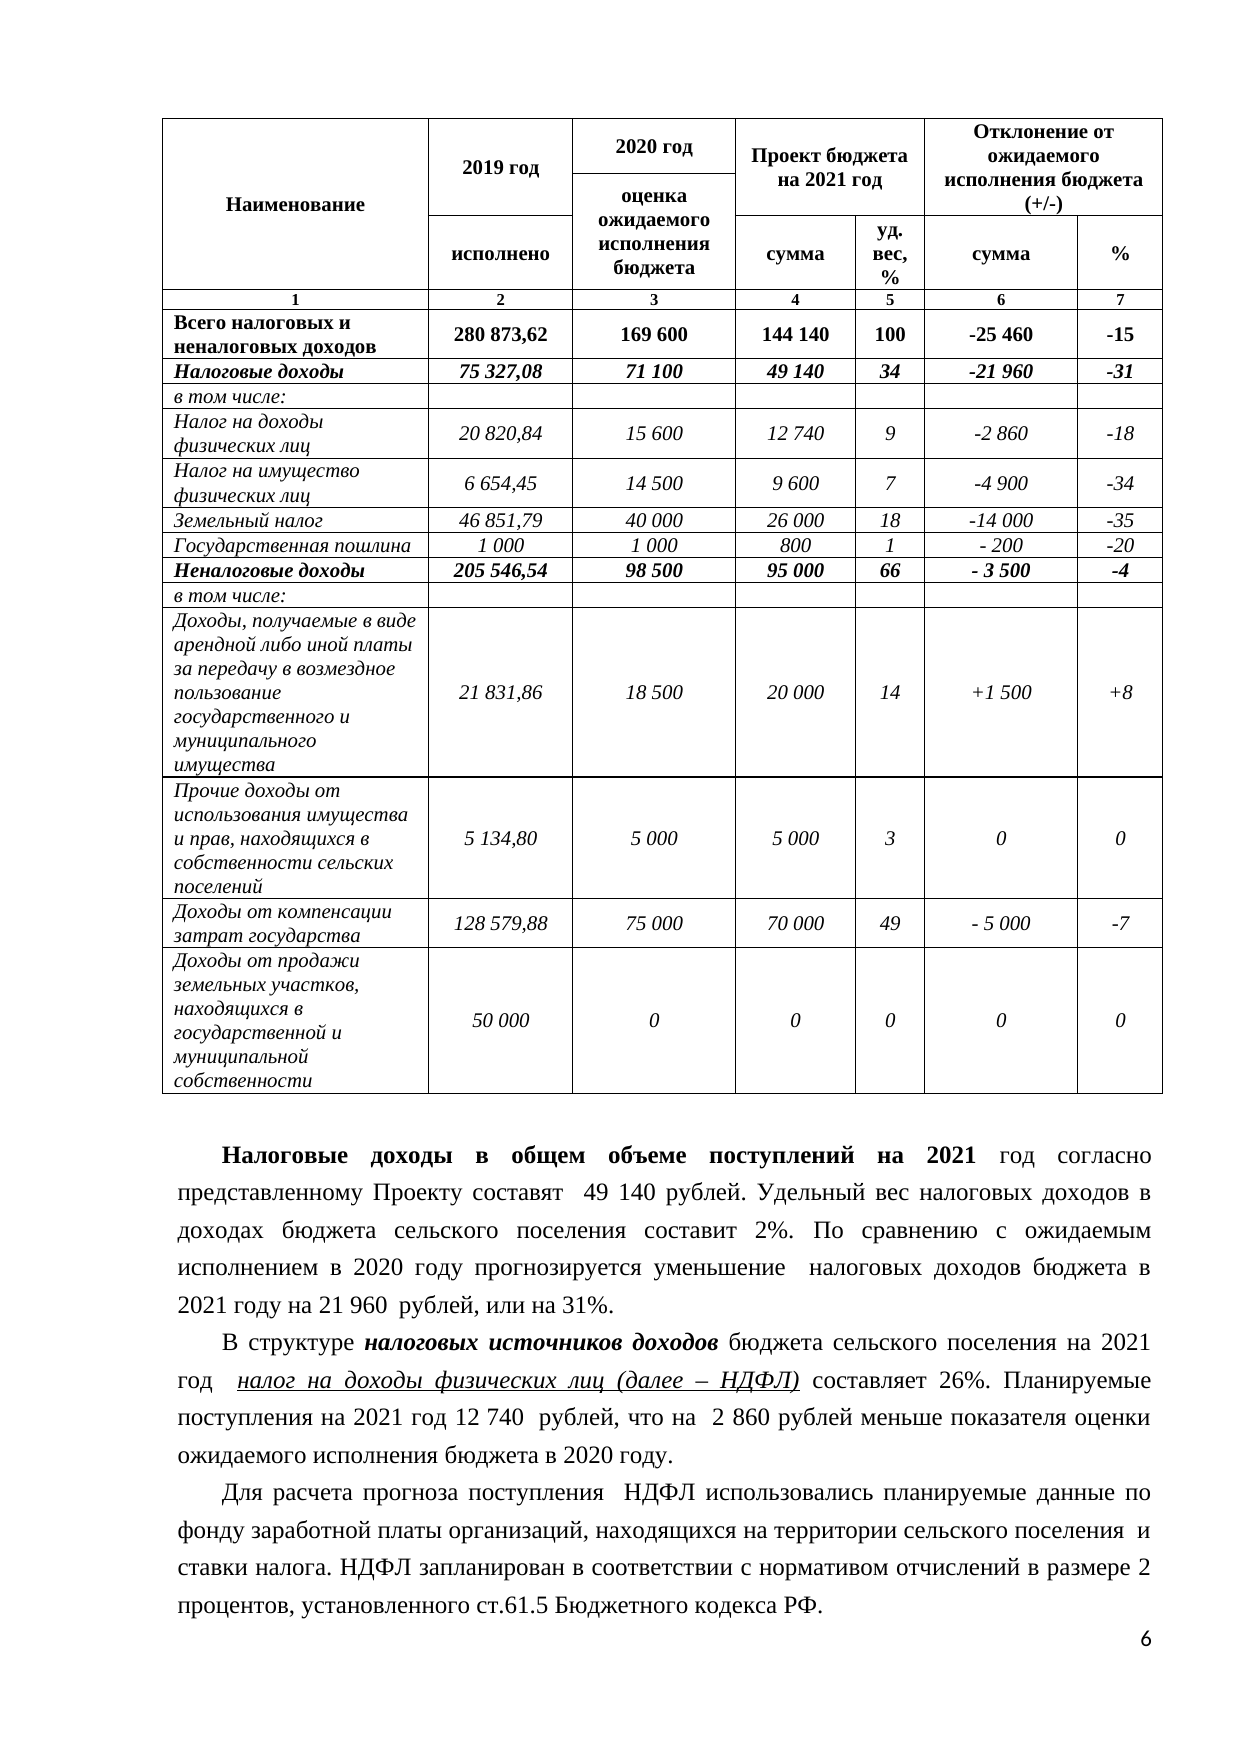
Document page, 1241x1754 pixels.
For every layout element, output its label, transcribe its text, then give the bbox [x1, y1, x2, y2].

table_cell 49 [856, 899, 924, 947]
table_cell Налог на доходы физических лиц [163, 409, 428, 457]
text В структуре налоговых источников доходов бюджета сельского поселения на 2021 год налог на доходы физических лиц (далее – НДФЛ) составляет 26%. Планируемые поступления на 2021 год 12 740 рублей, что на 2 860 рублей меньше показателя оценки ожидаемого исполнения бюджета в 2020 году. [177, 1318, 1152, 1468]
table_cell уд. вес, % [856, 216, 924, 289]
table_cell [925, 384, 1077, 408]
table_cell [856, 583, 924, 607]
table_cell [1078, 384, 1162, 408]
table_cell -15 [1078, 310, 1162, 358]
table_cell 128 579,88 [429, 899, 572, 947]
table_cell 3 [573, 290, 735, 309]
table_cell 20 000 [736, 608, 855, 776]
table_cell 0 [925, 778, 1077, 898]
table_cell Государственная пошлина [163, 533, 428, 557]
table_cell -4 [1078, 558, 1162, 582]
table_cell 9 600 [736, 459, 855, 507]
table_cell - 3 500 [925, 558, 1077, 582]
table_cell - 200 [925, 533, 1077, 557]
table_cell 1 [163, 290, 428, 309]
table_cell 26 000 [736, 508, 855, 532]
table_cell 71 100 [573, 359, 735, 383]
table_cell 14 500 [573, 459, 735, 507]
table_cell 7 [1078, 290, 1162, 309]
table_cell 5 000 [573, 778, 735, 898]
table_header 2019 год [429, 119, 572, 215]
table_cell -31 [1078, 359, 1162, 383]
table_cell -25 460 [925, 310, 1077, 358]
table_cell 800 [736, 533, 855, 557]
table_cell [573, 583, 735, 607]
table_cell Налоговые доходы [163, 359, 428, 383]
table_cell Всего налоговых и неналоговых доходов [163, 310, 428, 358]
table_cell +8 [1078, 608, 1162, 776]
table_cell [1078, 583, 1162, 607]
table_cell -34 [1078, 459, 1162, 507]
table_cell -4 900 [925, 459, 1077, 507]
table_cell 280 873,62 [429, 310, 572, 358]
table_cell 5 134,80 [429, 778, 572, 898]
table_cell 75 327,08 [429, 359, 572, 383]
table_cell Земельный налог [163, 508, 428, 532]
table_cell 0 [925, 948, 1077, 1092]
table_cell 75 000 [573, 899, 735, 947]
table_cell -21 960 [925, 359, 1077, 383]
table_cell 5 [856, 290, 924, 309]
text Для расчета прогноза поступления НДФЛ использовались планируемые данные по фонду заработной платы организаций, находящихся на территории сельского поселения и ставки налога. НДФЛ запланирован в соответствии с нормативом отчислений в размере 2 процентов, установленного ст.61.5 Бюджетного кодекса РФ. [177, 1468, 1152, 1618]
table_cell 15 600 [573, 409, 735, 457]
table_cell 18 500 [573, 608, 735, 776]
text Налоговые доходы в общем объеме поступлений на 2021 год согласно представленному Проекту составят 49 140 рублей. Удельный вес налоговых доходов в доходах бюджета сельского поселения составит 2%. По сравнению с ожидаемым исполнением в 2020 году прогнозируется уменьшение налоговых доходов бюджета в 2021 году на 21 960 рублей, или на 31%. [177, 1131, 1152, 1318]
table_cell +1 500 [925, 608, 1077, 776]
table_cell Доходы от продажи земельных участков, находящихся в государственной и муниципальной собственности [163, 948, 428, 1092]
table_cell % [1078, 216, 1162, 289]
table_cell 12 740 [736, 409, 855, 457]
table_cell 66 [856, 558, 924, 582]
table_cell [429, 583, 572, 607]
table_cell 46 851,79 [429, 508, 572, 532]
table_cell 205 546,54 [429, 558, 572, 582]
table_cell Неналоговые доходы [163, 558, 428, 582]
table_cell -18 [1078, 409, 1162, 457]
table_cell 0 [856, 948, 924, 1092]
table_cell 169 600 [573, 310, 735, 358]
table_header Отклонение от ожидаемого исполнения бюджета (+/-) [925, 119, 1162, 215]
table_cell 50 000 [429, 948, 572, 1092]
table_cell в том числе: [163, 583, 428, 607]
table_cell Доходы, получаемые в виде арендной либо иной платы за передачу в возмездное пользование государственного и муниципального имущества [163, 608, 428, 776]
table_cell 98 500 [573, 558, 735, 582]
table_cell 20 820,84 [429, 409, 572, 457]
table_cell [736, 384, 855, 408]
table_cell 14 [856, 608, 924, 776]
table_cell Налог на имущество физических лиц [163, 459, 428, 507]
table_cell - 5 000 [925, 899, 1077, 947]
table_cell -2 860 [925, 409, 1077, 457]
table_cell -7 [1078, 899, 1162, 947]
table_cell исполнено [429, 216, 572, 289]
table_cell 2 [429, 290, 572, 309]
table_cell 40 000 [573, 508, 735, 532]
table_cell 1 000 [429, 533, 572, 557]
table_cell [856, 384, 924, 408]
table_cell [429, 384, 572, 408]
table_cell 49 140 [736, 359, 855, 383]
table_cell сумма [736, 216, 855, 289]
table_cell -14 000 [925, 508, 1077, 532]
table_cell 70 000 [736, 899, 855, 947]
table_cell 1 000 [573, 533, 735, 557]
table_cell [736, 583, 855, 607]
table_cell 4 [736, 290, 855, 309]
table_header 2020 год [573, 119, 735, 173]
table_cell 9 [856, 409, 924, 457]
table_cell 0 [573, 948, 735, 1092]
table_cell 3 [856, 778, 924, 898]
table_cell -20 [1078, 533, 1162, 557]
table_cell -35 [1078, 508, 1162, 532]
table_cell 0 [1078, 948, 1162, 1092]
table_cell Прочие доходы от использования имущества и прав, находящихся в собственности сельских поселений [163, 778, 428, 898]
table_cell 5 000 [736, 778, 855, 898]
table_cell 100 [856, 310, 924, 358]
table_cell 6 654,45 [429, 459, 572, 507]
table_cell 34 [856, 359, 924, 383]
table_header Наименование [163, 119, 428, 289]
table_header Проект бюджета на 2021 год [736, 119, 924, 215]
table_cell 7 [856, 459, 924, 507]
table_cell 144 140 [736, 310, 855, 358]
table_cell 0 [1078, 778, 1162, 898]
table_cell 1 [856, 533, 924, 557]
table_cell 18 [856, 508, 924, 532]
table_cell оценка ожидаемого исполнения бюджета [573, 174, 735, 289]
table_cell 95 000 [736, 558, 855, 582]
table_cell 6 [925, 290, 1077, 309]
table_cell [573, 384, 735, 408]
table_cell сумма [925, 216, 1077, 289]
table_cell Доходы от компенсации затрат государства [163, 899, 428, 947]
table_cell 0 [736, 948, 855, 1092]
table_cell в том числе: [163, 384, 428, 408]
table_cell [925, 583, 1077, 607]
table_cell 21 831,86 [429, 608, 572, 776]
